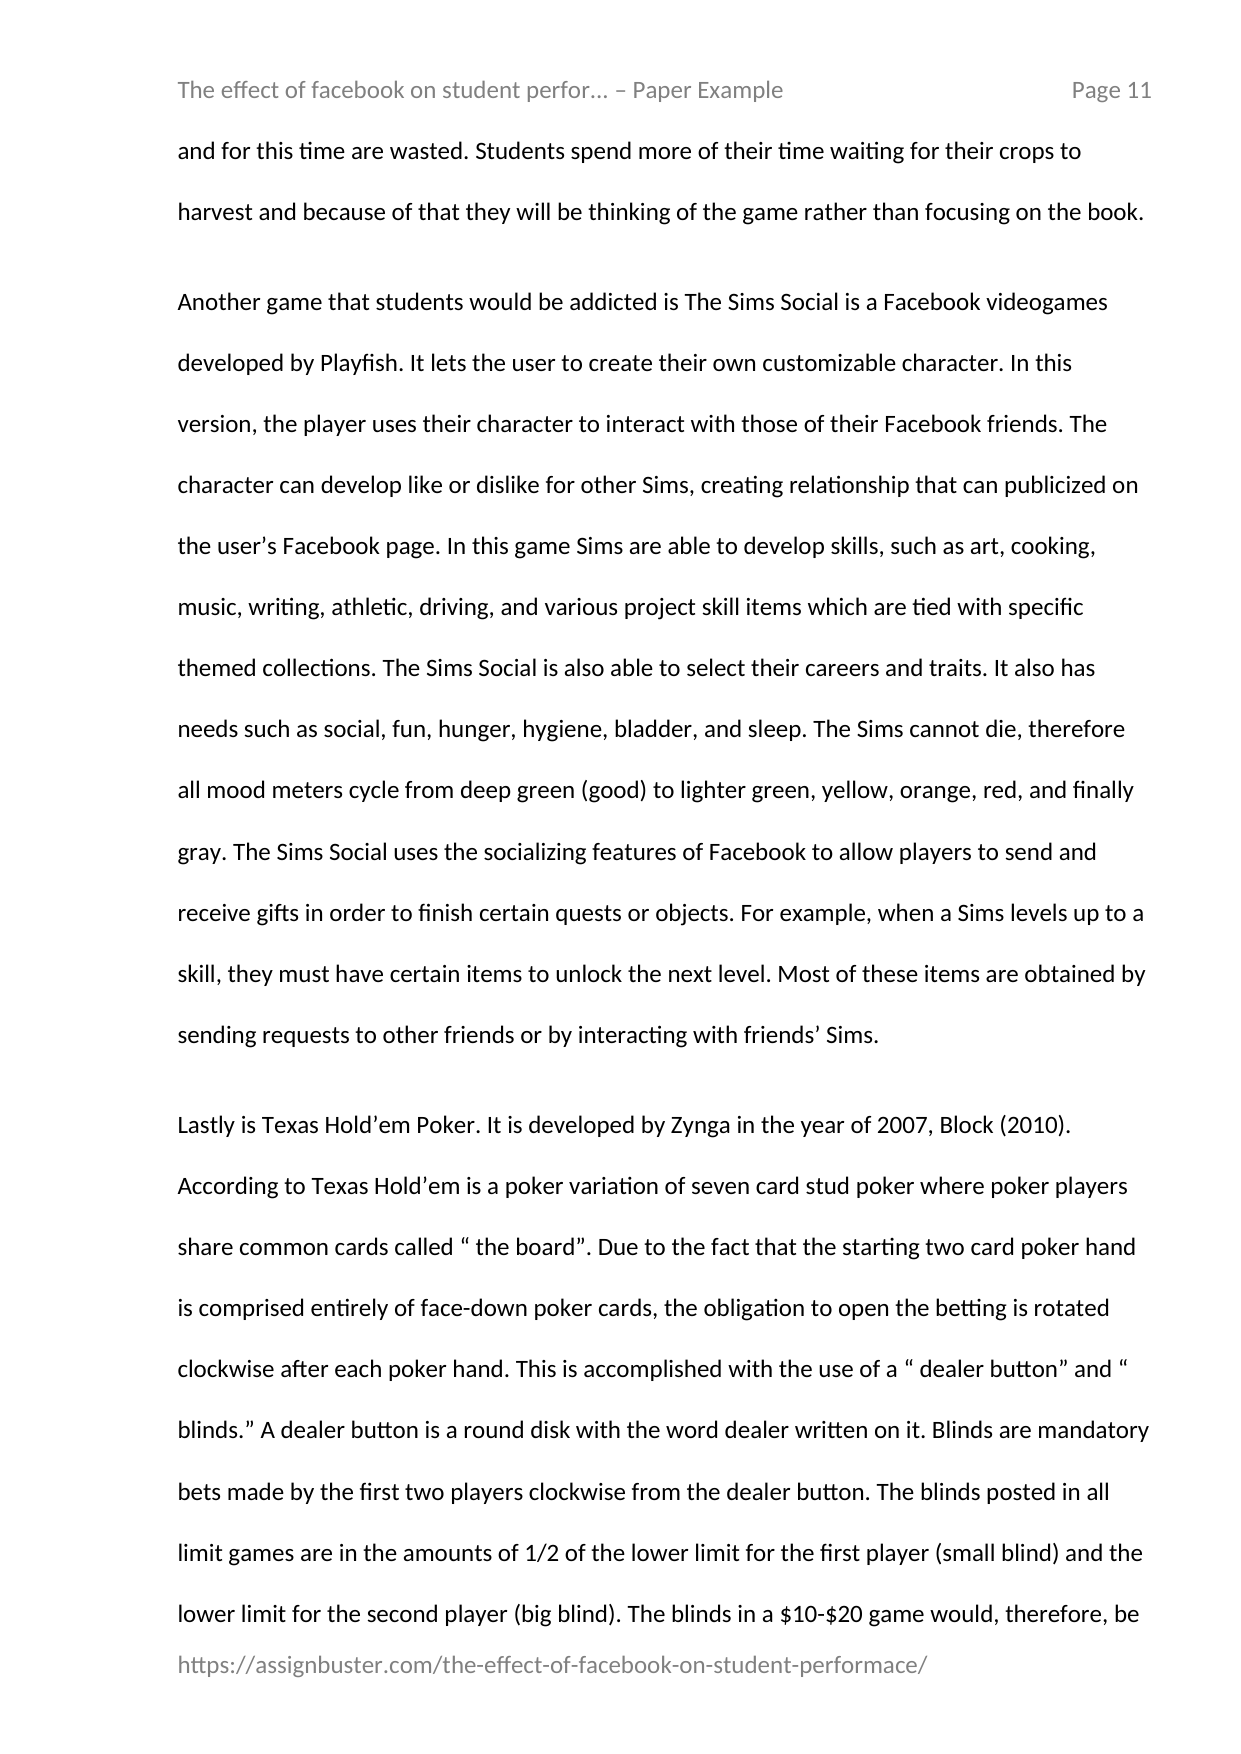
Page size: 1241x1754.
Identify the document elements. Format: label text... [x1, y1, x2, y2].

text Another game that students would be addicted is The Sims Social is a Facebook videogames developed by Playfish. It lets the user to create their own customizable character. In this version, the player uses their character to interact with those of their Facebook friends. The character can develop like or dislike for other Sims, creating relationship that can publicized on the user’s Facebook page. In this game Sims are able to develop skills, such as art, cooking, music, writing, athletic, driving, and various project skill items which are tied with specific themed collections. The Sims Social is also able to select their careers and traits. It also has needs such as social, fun, hunger, hygiene, bladder, and sleep. The Sims cannot die, therefore all mood meters cycle from deep green (good) to lighter green, yellow, orange, red, and finally gray. The Sims Social uses the socializing features of Facebook to allow players to send and receive gifts in order to finish certain quests or objects. For example, when a Sims levels up to a skill, they must have certain items to unlock the next level. Most of these items are obtained by sending requests to other friends or by interacting with friends’ Sims. [177, 286, 1152, 1049]
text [177, 1109, 1152, 1628]
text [177, 135, 1152, 226]
